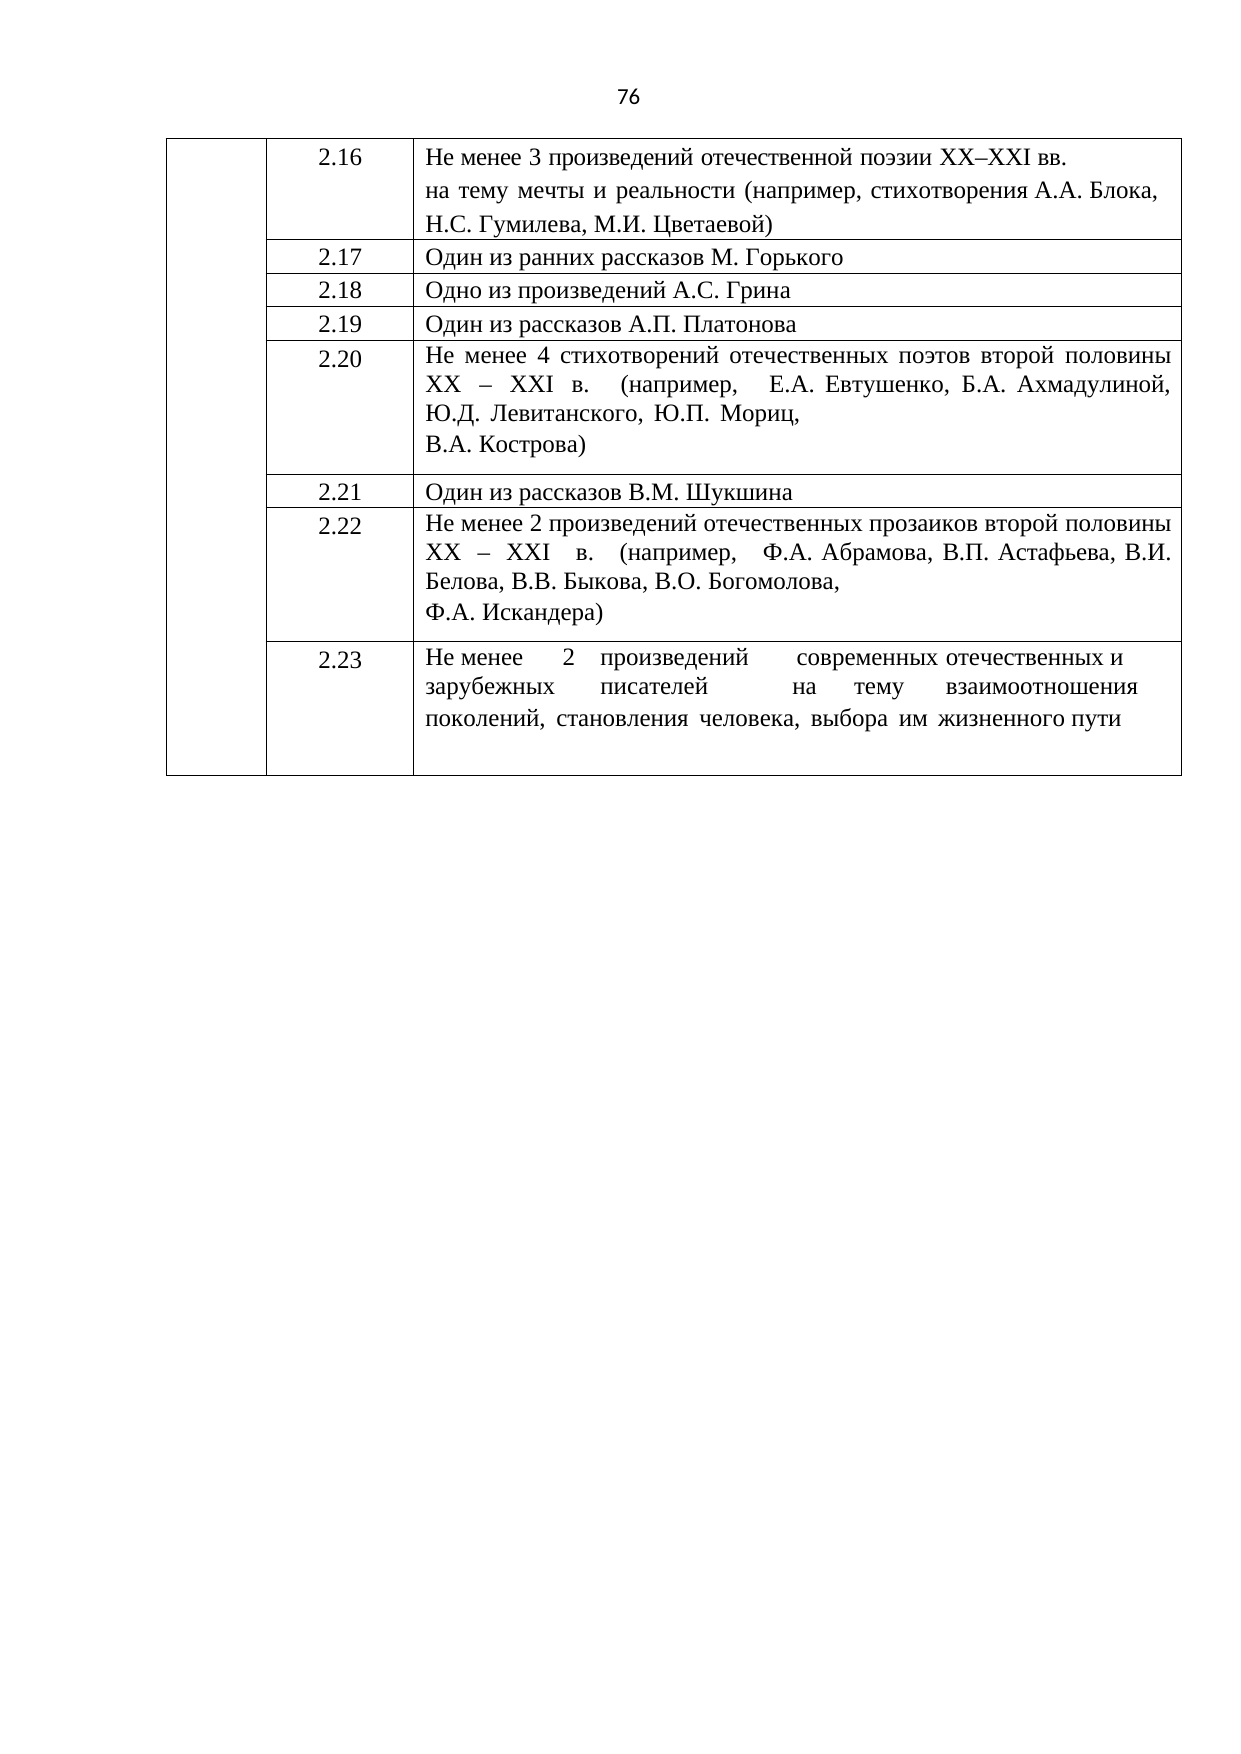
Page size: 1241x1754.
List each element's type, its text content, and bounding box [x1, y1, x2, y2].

table_cell 2.16 [267, 139, 413, 239]
table_cell 2.18 [267, 274, 413, 306]
table_cell Один из рассказов В.М. Шукшина [414, 475, 1181, 507]
table_cell Не менее 2 произведений современных отечественных и зарубежных писателей на тему взаимоотношения поколений, становления человека, выбора им жизненного пути [414, 642, 1181, 775]
table_cell Один из ранних рассказов М. Горького [414, 240, 1181, 273]
table_cell 2.17 [267, 240, 413, 273]
table_cell 2.23 [267, 642, 413, 775]
table_cell 2.20 [267, 341, 413, 474]
table_cell Один из рассказов А.П. Платонова [414, 307, 1181, 339]
table_cell Не менее 3 произведений отечественной поэзии ХХ–XXI вв. на тему мечты и реальности (например, стихотворения А.А. Блока, Н.С. Гумилева, М.И. Цветаевой) [414, 139, 1181, 239]
table_cell Не менее 2 произведений отечественных прозаиков второй половины XX – XXI в. (например, Ф.А. Абрамова, В.П. Астафьева, В.И. Белова, В.В. Быкова, В.О. Богомолова, Ф.А. Искандера) [414, 508, 1181, 641]
table_cell 2.22 [267, 508, 413, 641]
table_cell Не менее 4 стихотворений отечественных поэтов второй половины XX – XXI в. (например, Е.А. Евтушенко, Б.А. Ахмадулиной, Ю.Д. Левитанского, Ю.П. Мориц, В.А. Кострова) [414, 341, 1181, 474]
table_cell Одно из произведений А.С. Грина [414, 274, 1181, 306]
table_cell 2.19 [267, 307, 413, 339]
table_cell 2.21 [267, 475, 413, 507]
